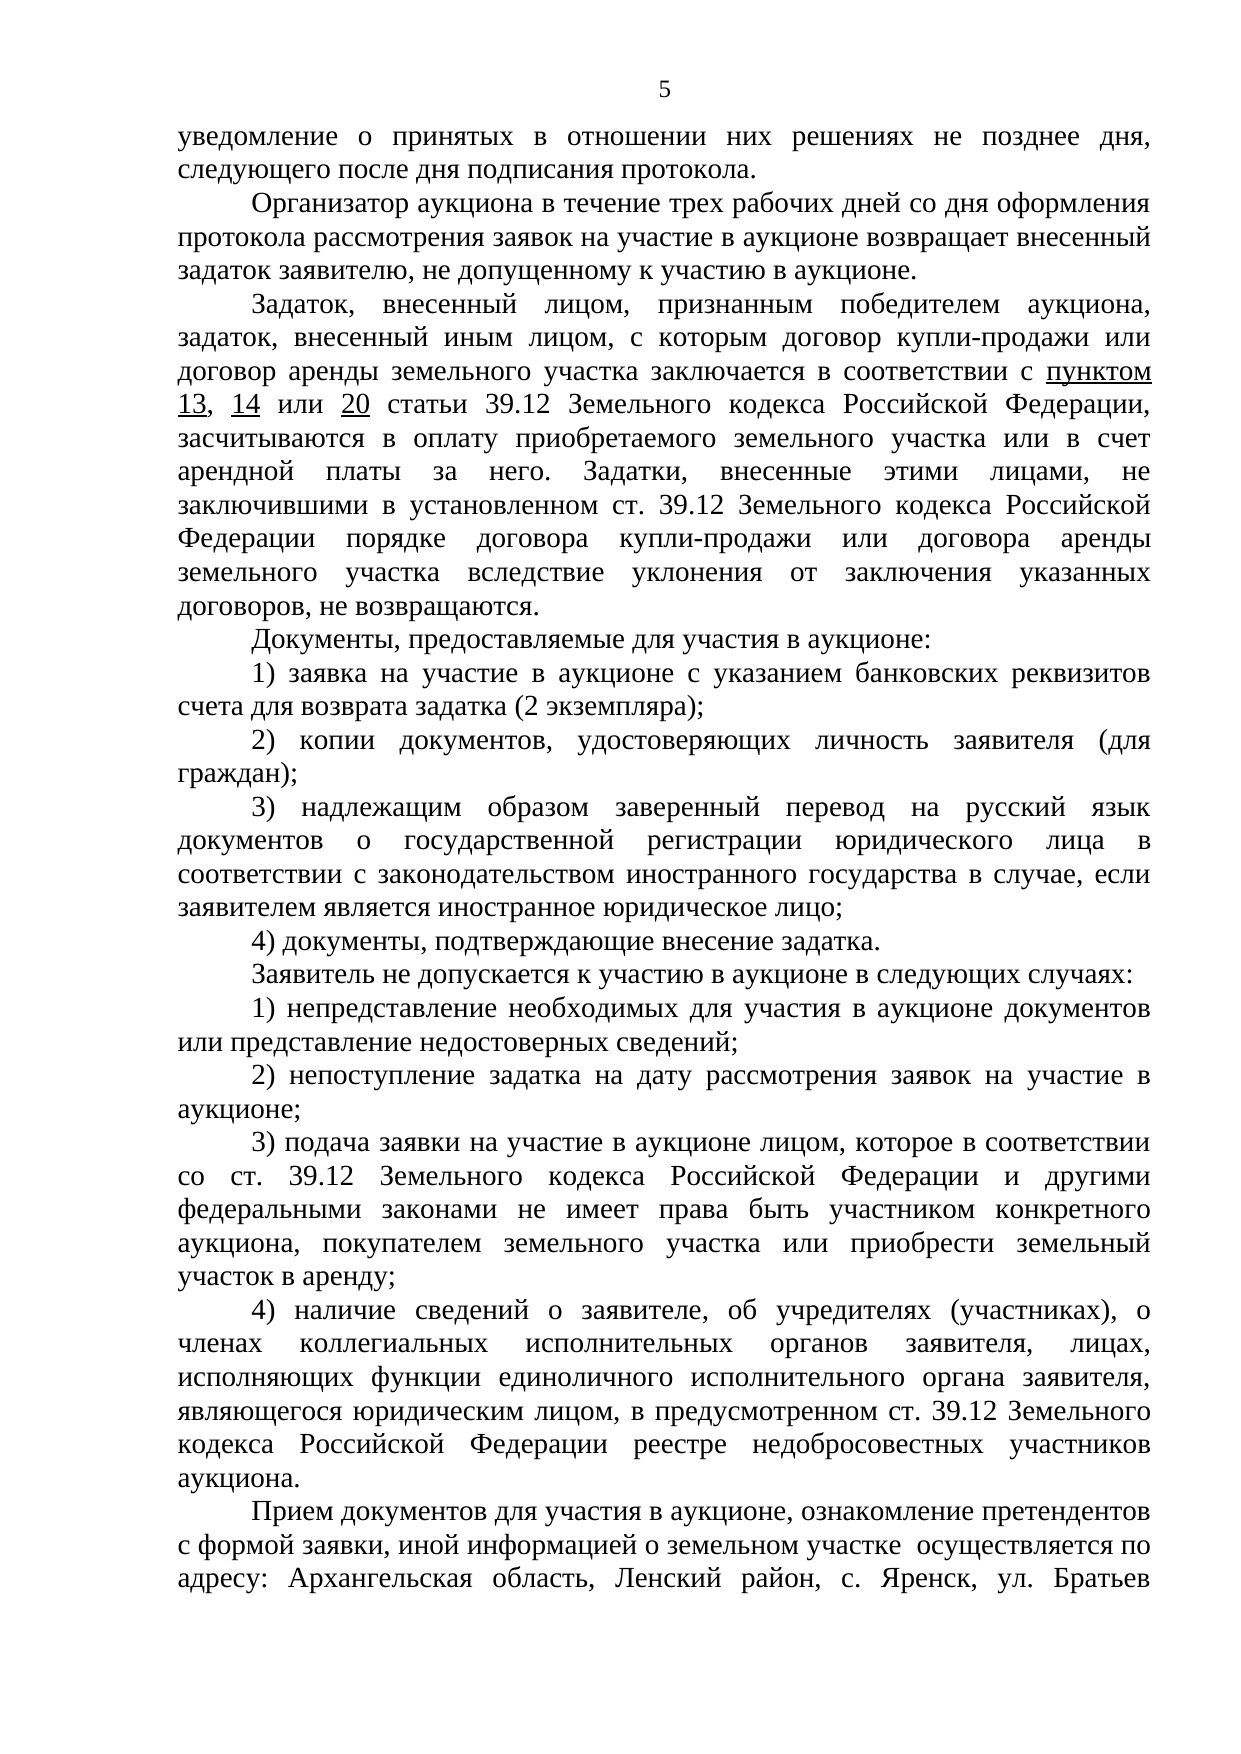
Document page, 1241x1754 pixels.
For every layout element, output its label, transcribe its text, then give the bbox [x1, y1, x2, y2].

text 1) заявка на участие в аукционе с указанием банковских реквизитов счета для возврата задатка (2 экземпляра); [177, 655, 1152, 722]
text 4) наличие сведений о заявителе, об учредителях (участниках), о членах коллегиальных исполнительных органов заявителя, лицах, исполняющих функции единоличного исполнительного органа заявителя, являющегося юридическим лицом, в предусмотренном ст. 39.12 Земельного кодекса Российской Федерации реестре недобросовестных участников аукциона. [177, 1292, 1152, 1493]
text 3) надлежащим образом заверенный перевод на русский язык документов о государственной регистрации юридического лица в соответствии с законодательством иностранного государства в случае, если заявителем является иностранное юридическое лицо; [177, 789, 1152, 923]
text 2) непоступление задатка на дату рассмотрения заявок на участие в аукционе; [177, 1057, 1152, 1124]
text 1) непредставление необходимых для участия в аукционе документов или представление недостоверных сведений; [177, 990, 1152, 1057]
text 2) копии документов, удостоверяющих личность заявителя (для граждан); [177, 722, 1152, 789]
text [177, 1493, 1152, 1594]
text 3) подача заявки на участие в аукционе лицом, которое в соответствии со ст. 39.12 Земельного кодекса Российской Федерации и другими федеральными законами не имеет права быть участником конкретного аукциона, покупателем земельного участка или приобрести земельный участок в аренду; [177, 1124, 1152, 1292]
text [177, 118, 1152, 185]
text Заявитель не допускается к участию в аукционе в следующих случаях: [177, 957, 1152, 990]
text Организатор аукциона в течение трех рабочих дней со дня оформления протокола рассмотрения заявок на участие в аукционе возвращает внесенный задаток заявителю, не допущенному к участию в аукционе. [177, 185, 1152, 286]
text Документы, предоставляемые для участия в аукционе: [177, 621, 1152, 655]
text 4) документы, подтверждающие внесение задатка. [177, 923, 1152, 957]
text Задаток, внесенный лицом, признанным победителем аукциона, задаток, внесенный иным лицом, с которым договор купли-продажи или договор аренды земельного участка заключается в соответствии с пунктом 13, 14 или 20 статьи 39.12 Земельного кодекса Российской Федерации, засчитываются в оплату приобретаемого земельного участка или в счет арендной платы за него. Задатки, внесенные этими лицами, не заключившими в установленном ст. 39.12 Земельного кодекса Российской Федерации порядке договора купли-продажи или договора аренды земельного участка вследствие уклонения от заключения указанных договоров, не возвращаются. [177, 286, 1152, 621]
